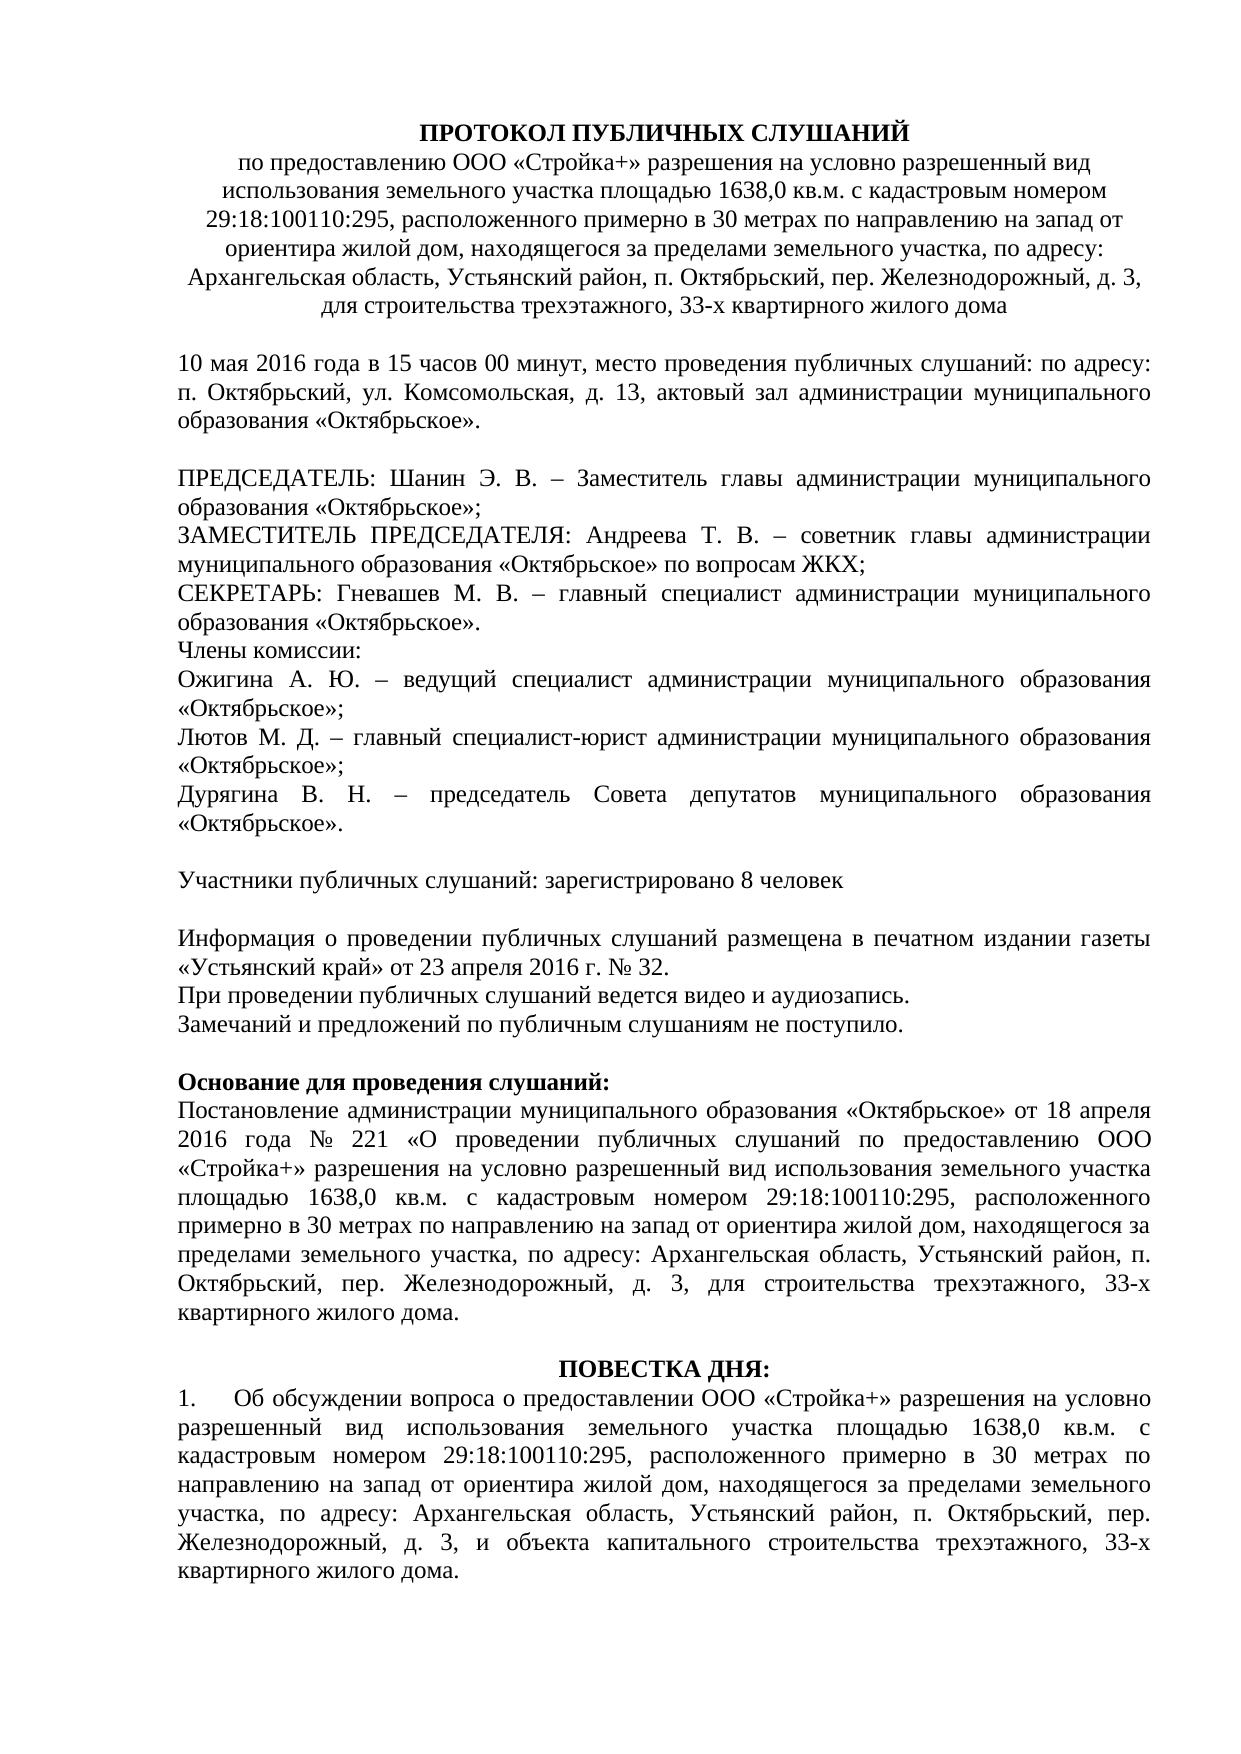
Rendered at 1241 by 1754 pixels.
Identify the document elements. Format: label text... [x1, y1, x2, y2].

text ПОВЕСТКА ДНЯ: [177, 1354, 1152, 1383]
text Замечаний и предложений по публичным слушаниям не поступило. [177, 1009, 1152, 1038]
text СЕКРЕТАРЬ: Гневашев М. В. – главный специалист администрации муниципального образования «Октябрьское». [177, 578, 1152, 636]
text Участники публичных слушаний: зарегистрировано 8 человек [177, 866, 1152, 894]
text Постановление администрации муниципального образования «Октябрьское» от 18 апреля 2016 года № 221 «О проведении публичных слушаний по предоставлению ООО «Стройка+» разрешения на условно разрешенный вид использования земельного участка площадью 1638,0 кв.м. с кадастровым номером 29:18:100110:295, расположенного примерно в 30 метрах по направлению на запад от ориентира жилой дом, находящегося за пределами земельного участка, по адресу: Архангельская область, Устьянский район, п. Октябрьский, пер. Железнодорожный, д. 3, для строительства трехэтажного, 33-х квартирного жилого дома. [177, 1096, 1152, 1326]
text Основание для проведения слушаний: [177, 1067, 1152, 1096]
text Ожигина А. Ю. – ведущий специалист администрации муниципального образования «Октябрьское»; [177, 664, 1152, 722]
text ЗАМЕСТИТЕЛЬ ПРЕДСЕДАТЕЛЯ: Андреева Т. В. – советник главы администрации муниципального образования «Октябрьское» по вопросам ЖКХ; [177, 521, 1152, 578]
text ПРОТОКОЛ ПУБЛИЧНЫХ СЛУШАНИЙ [177, 118, 1152, 147]
text Лютов М. Д. – главный специалист-юрист администрации муниципального образования «Октябрьское»; [177, 722, 1152, 779]
text При проведении публичных слушаний ведется видео и аудиозапись. [177, 981, 1152, 1009]
text 10 мая 2016 года в 15 часов 00 минут, место проведения публичных слушаний: по адресу: п. Октябрьский, ул. Комсомольская, д. 13, актовый зал администрации муниципального образования «Октябрьское». [177, 348, 1152, 434]
text ПРЕДСЕДАТЕЛЬ: Шанин Э. В. – Заместитель главы администрации муниципального образования «Октябрьское»; [177, 463, 1152, 521]
text Дурягина В. Н. – председатель Совета депутатов муниципального образования «Октябрьское». [177, 779, 1152, 837]
text Информация о проведении публичных слушаний размещена в печатном издании газеты «Устьянский край» от 23 апреля 2016 г. № 32. [177, 923, 1152, 981]
text Члены комиссии: [177, 636, 1152, 664]
text по предоставлению ООО «Стройка+» разрешения на условно разрешенный вид использования земельного участка площадью 1638,0 кв.м. с кадастровым номером 29:18:100110:295, расположенного примерно в 30 метрах по направлению на запад от ориентира жилой дом, находящегося за пределами земельного участка, по адресу: Архангельская область, Устьянский район, п. Октябрьский, пер. Железнодорожный, д. 3, для строительства трехэтажного, 33-х квартирного жилого дома [177, 147, 1152, 319]
list Об обсуждении вопроса о предоставлении ООО «Стройка+» разрешения на условно разрешенный вид использования земельного участка площадью 1638,0 кв.м. с кадастровым номером 29:18:100110:295, расположенного примерно в 30 метрах по направлению на запад от ориентира жилой дом, находящегося за пределами земельного участка, по адресу: Архангельская область, Устьянский район, п. Октябрьский, пер. Железнодорожный, д. 3, и объекта капитального строительства трехэтажного, 33-х квартирного жилого дома. [177, 1383, 1152, 1584]
